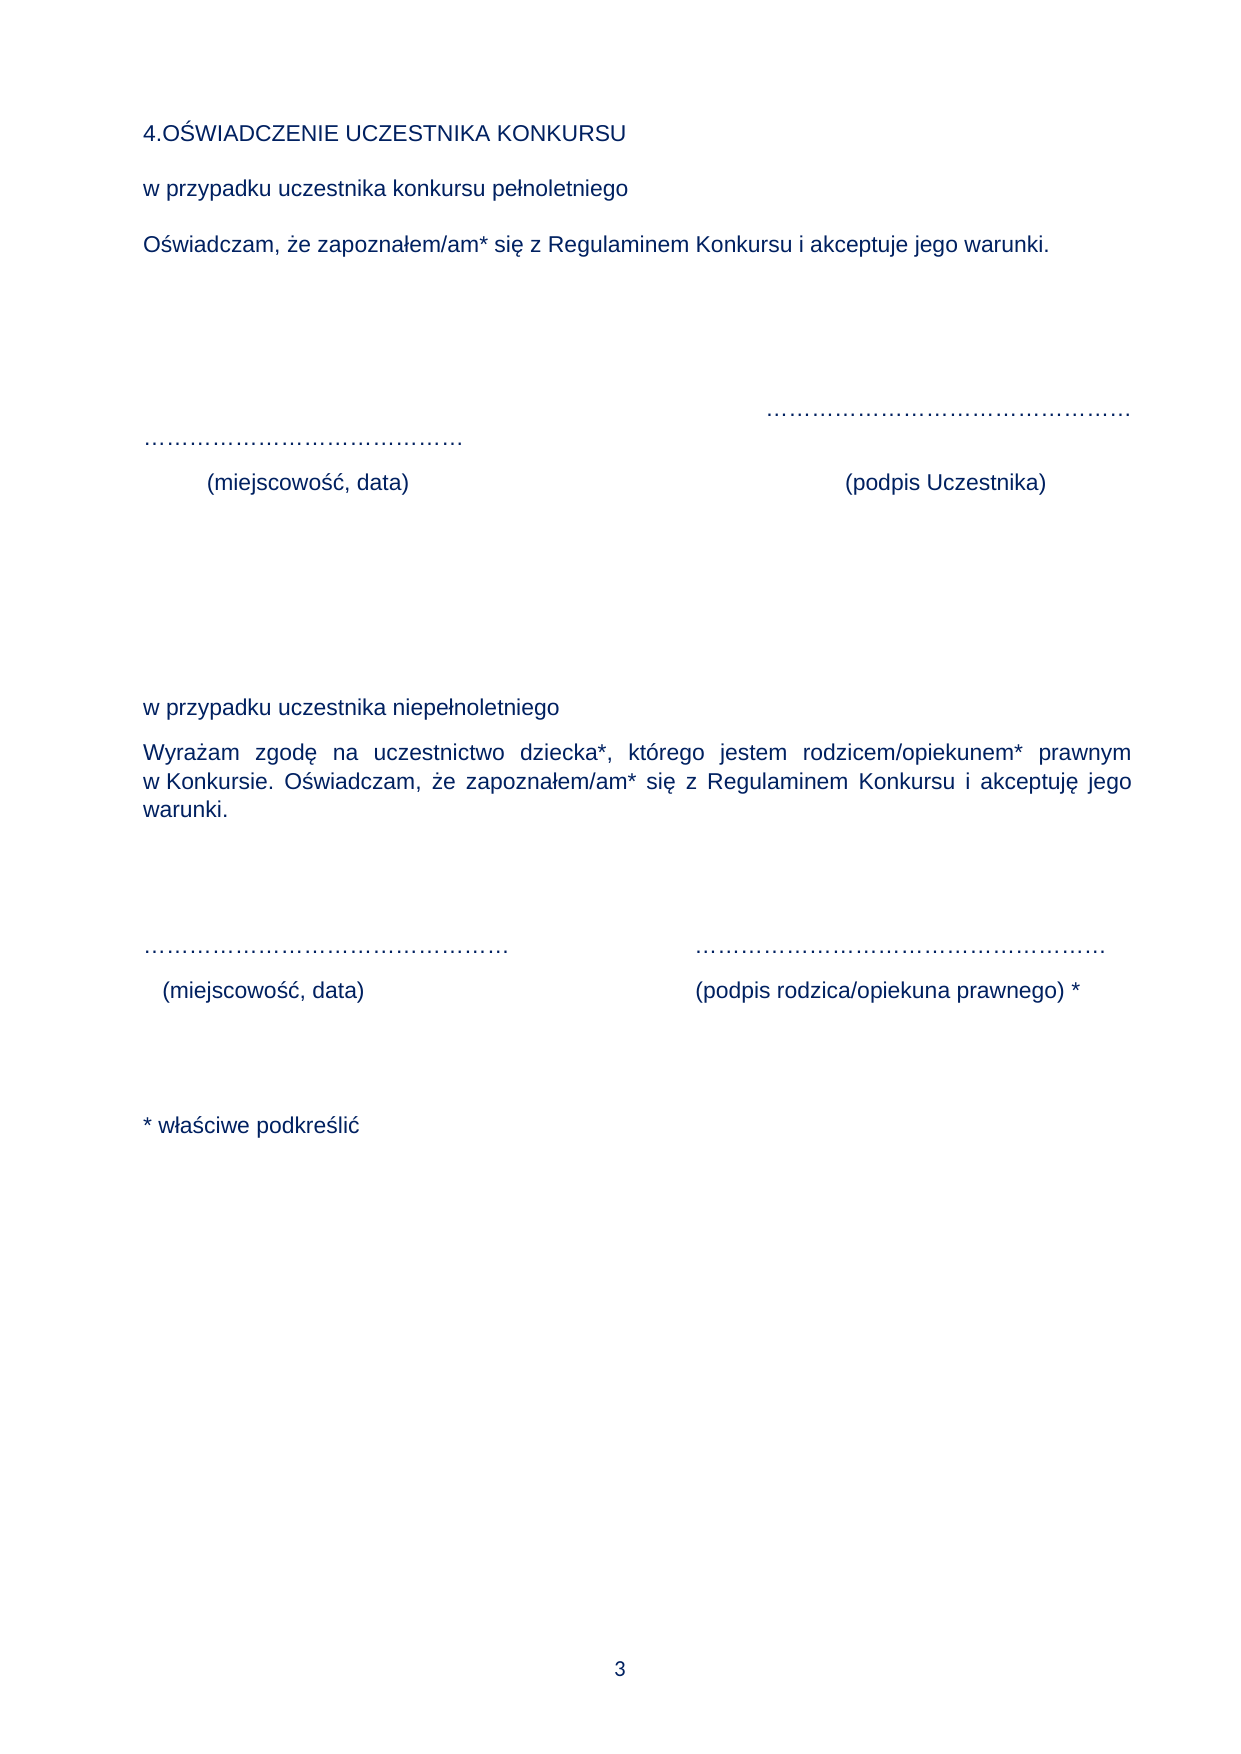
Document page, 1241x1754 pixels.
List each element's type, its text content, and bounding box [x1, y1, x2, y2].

text 4.OŚWIADCZENIE UCZESTNIKA KONKURSU [143, 120, 1132, 146]
text (miejscowość, data) (podpis Uczestnika) [143, 469, 1132, 495]
text Wyrażam zgodę na uczestnictwo dziecka*, którego jestem rodzicem/opiekunem* prawnym w Konkursie. Oświadczam, że zapoznałem/am* się z Regulaminem Konkursu i akceptuję jego warunki. [143, 739, 1132, 823]
text w przypadku uczestnika niepełnoletniego [143, 694, 1132, 721]
text * właściwe podkreślić [143, 1112, 1132, 1138]
text (miejscowość, data) (podpis rodzica/opiekuna prawnego) * [143, 977, 1132, 1003]
text w przypadku uczestnika konkursu pełnoletniego [143, 174, 1132, 201]
text ………………………………………… …………………………………… [143, 395, 1132, 450]
text ………………………………………… ……………………………………………… [143, 932, 1132, 958]
text Oświadczam, że zapoznałem/am* się z Regulaminem Konkursu i akceptuje jego warunki. [143, 231, 1132, 258]
